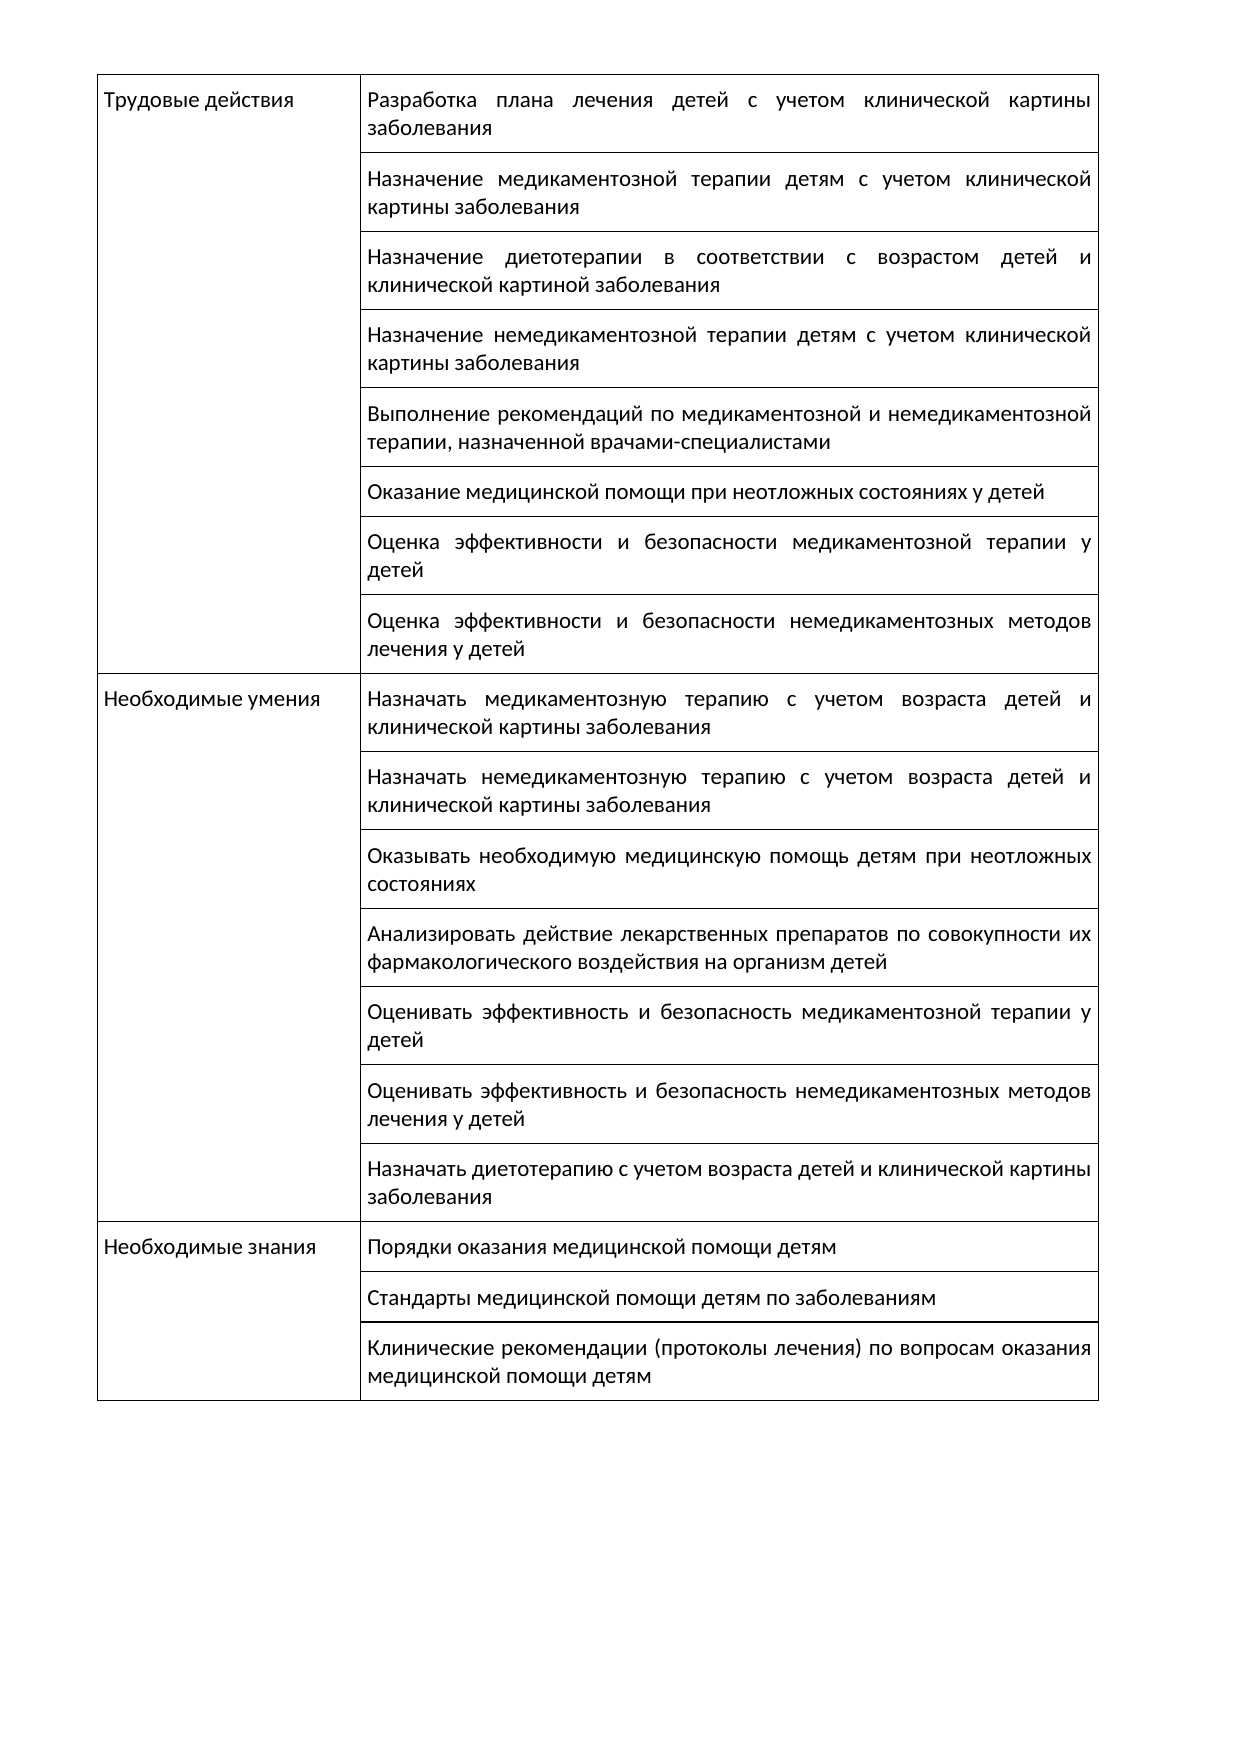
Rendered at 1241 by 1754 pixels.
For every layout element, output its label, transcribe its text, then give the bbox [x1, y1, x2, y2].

table_cell Оказание медицинской помощи при неотложных состояниях у детей [361, 467, 1098, 516]
table_cell Назначать медикаментозную терапию с учетом возраста детей и клинической картины заболевания [361, 674, 1098, 751]
table_cell Оказывать необходимую медицинскую помощь детям при неотложных состояниях [361, 830, 1098, 907]
table_cell Оценка эффективности и безопасности немедикаментозных методов лечения у детей [361, 595, 1098, 672]
table_cell Клинические рекомендации (протоколы лечения) по вопросам оказания медицинской помощи детям [361, 1323, 1098, 1400]
table_header Разработка плана лечения детей с учетом клинической картины заболевания [361, 75, 1098, 152]
table_cell Оценивать эффективность и безопасность немедикаментозных методов лечения у детей [361, 1065, 1098, 1142]
table_cell Назначать диетотерапию с учетом возраста детей и клинической картины заболевания [361, 1144, 1098, 1221]
table_cell Назначение медикаментозной терапии детям с учетом клинической картины заболевания [361, 153, 1098, 231]
table_cell Назначать немедикаментозную терапию с учетом возраста детей и клинической картины заболевания [361, 752, 1098, 829]
table_cell Стандарты медицинской помощи детям по заболеваниям [361, 1272, 1098, 1321]
table_cell Назначение диетотерапии в соответствии с возрастом детей и клинической картиной заболевания [361, 232, 1098, 309]
table_cell Анализировать действие лекарственных препаратов по совокупности их фармакологического воздействия на организм детей [361, 909, 1098, 986]
table_cell Выполнение рекомендаций по медикаментозной и немедикаментозной терапии, назначенной врачами-специалистами [361, 388, 1098, 466]
table_cell Назначение немедикаментозной терапии детям с учетом клинической картины заболевания [361, 310, 1098, 387]
table_cell Необходимые умения [98, 674, 360, 1221]
table_header Трудовые действия [98, 75, 360, 672]
table_cell Оценивать эффективность и безопасность медикаментозной терапии у детей [361, 987, 1098, 1064]
table_cell Необходимые знания [98, 1222, 360, 1400]
table_cell Оценка эффективности и безопасности медикаментозной терапии у детей [361, 517, 1098, 594]
table_cell Порядки оказания медицинской помощи детям [361, 1222, 1098, 1271]
